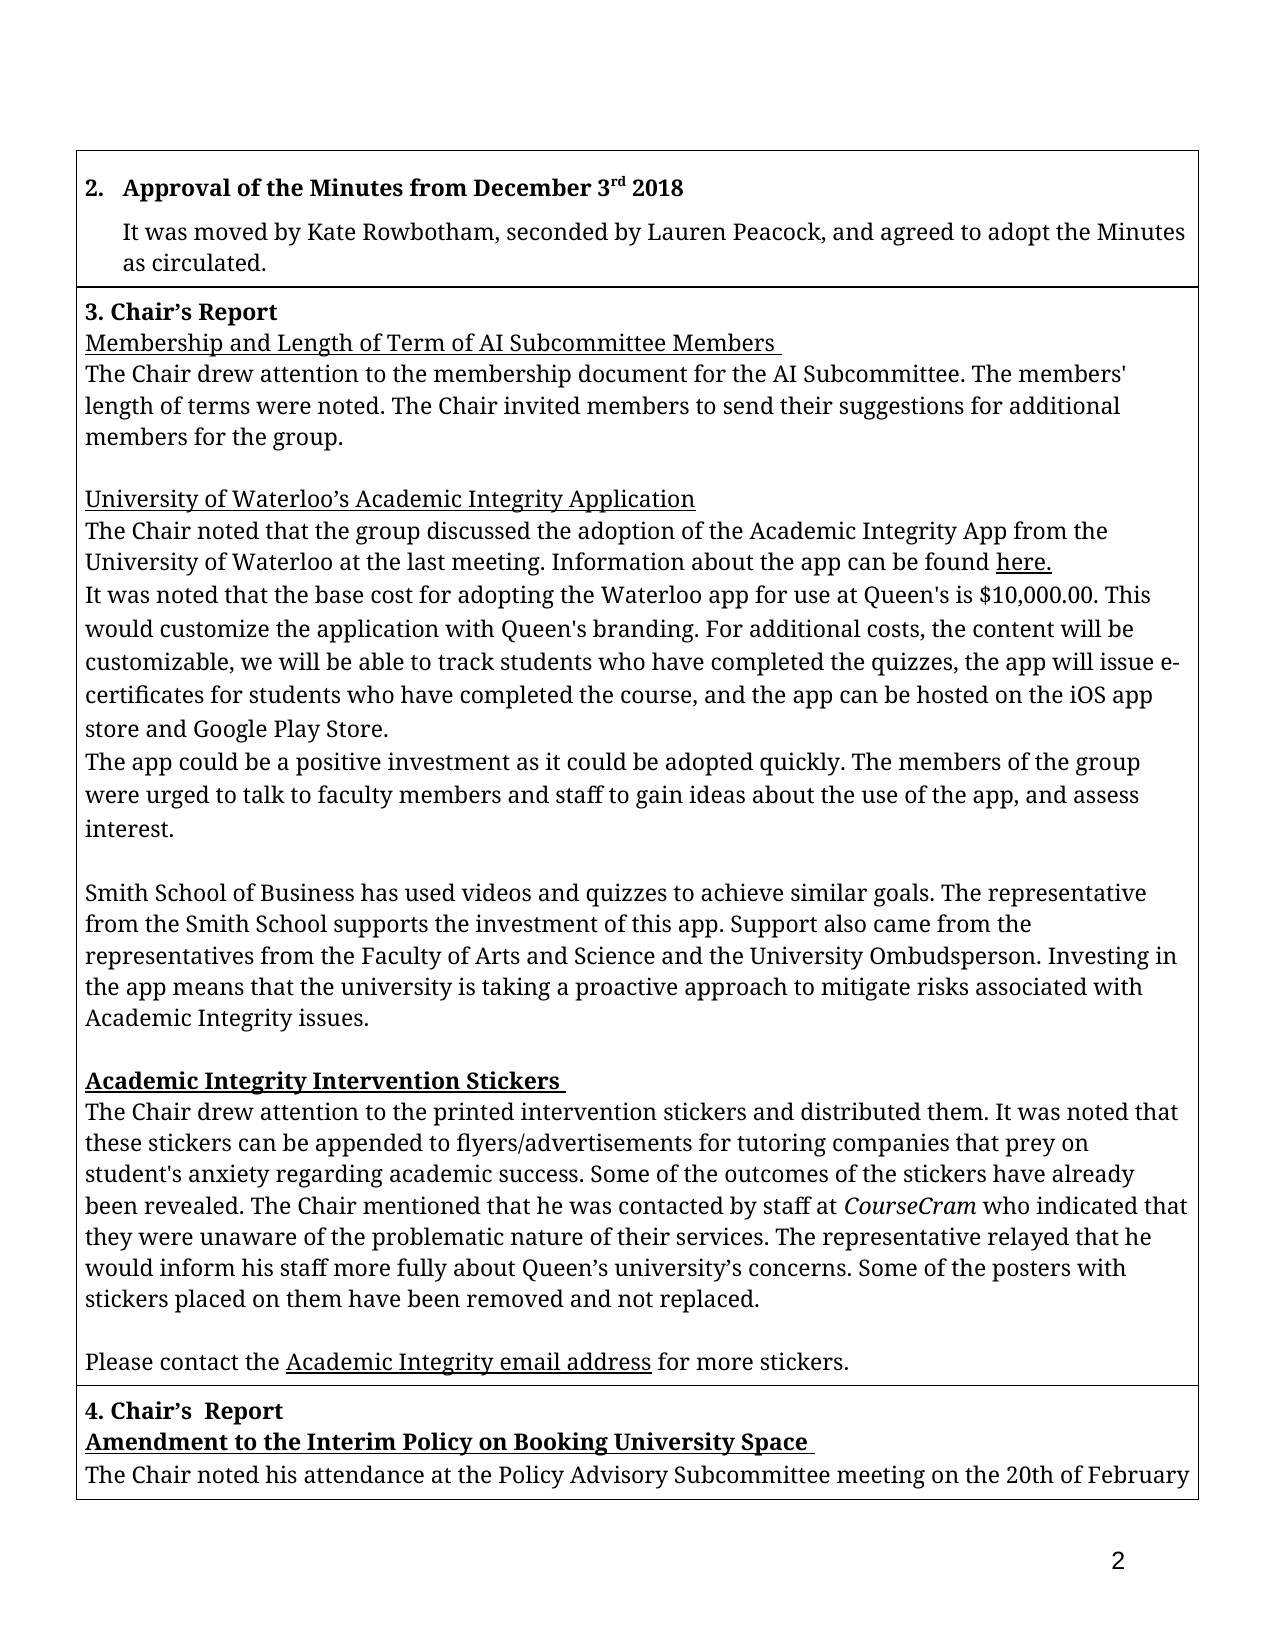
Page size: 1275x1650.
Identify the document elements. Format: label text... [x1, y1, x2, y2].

table_cell 3. Chair’s Report Membership and Length of Term of AI Subcommittee Members The Chair drew attention to the membership document for the AI Subcommittee. The members' length of terms were noted. The Chair invited members to send their suggestions for additional members for the group. University of Waterloo’s Academic Integrity Application The Chair noted that the group discussed the adoption of the Academic Integrity App from the University of Waterloo at the last meeting. Information about the app can be found here. It was noted that the base cost for adopting the Waterloo app for use at Queen's is $10,000.00. This would customize the application with Queen's branding. For additional costs, the content will be customizable, we will be able to track students who have completed the quizzes, the app will issue e-certificates for students who have completed the course, and the app can be hosted on the iOS app store and Google Play Store. The app could be a positive investment as it could be adopted quickly. The members of the group were urged to talk to faculty members and staff to gain ideas about the use of the app, and assess interest. Smith School of Business has used videos and quizzes to achieve similar goals. The representative from the Smith School supports the investment of this app. Support also came from the representatives from the Faculty of Arts and Science and the University Ombudsperson. Investing in the app means that the university is taking a proactive approach to mitigate risks associated with Academic Integrity issues. Academic Integrity Intervention Stickers The Chair drew attention to the printed intervention stickers and distributed them. It was noted that these stickers can be appended to flyers/advertisements for tutoring companies that prey on student's anxiety regarding academic success. Some of the outcomes of the stickers have already been revealed. The Chair mentioned that he was contacted by staff at CourseCram who indicated that they were unaware of the problematic nature of their services. The representative relayed that he would inform his staff more fully about Queen’s university’s concerns. Some of the posters with stickers placed on them have been removed and not replaced. Please contact the Academic Integrity email address for more stickers. [77, 288, 1198, 1385]
table_cell Approval of the Minutes from December 3rd 2018 It was moved by Kate Rowbotham, seconded by Lauren Peacock, and agreed to adopt the Minutes as circulated. [77, 151, 1198, 286]
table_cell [77, 1386, 1198, 1499]
